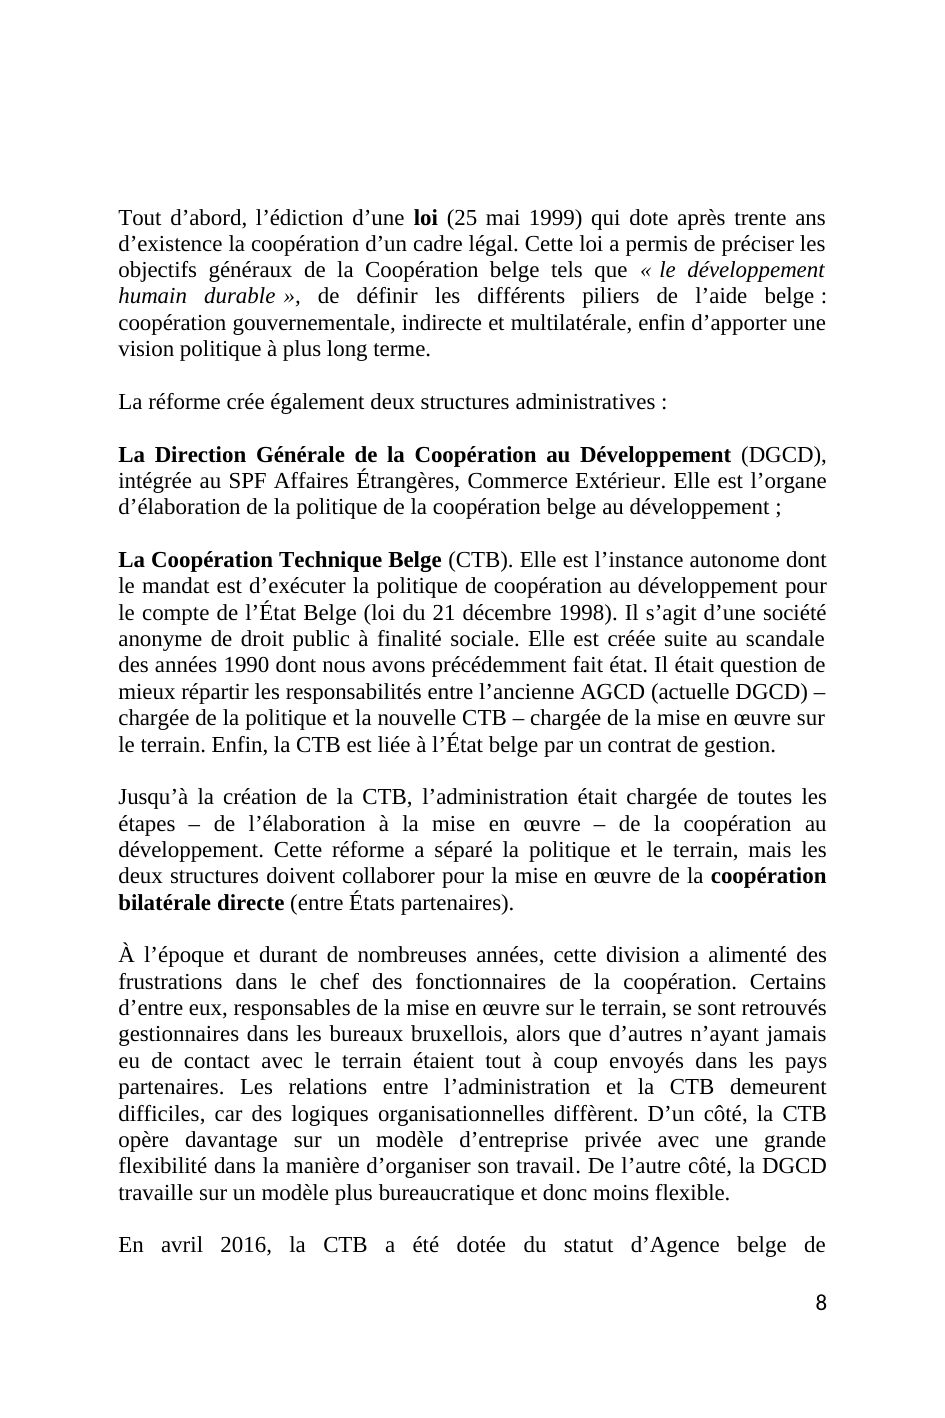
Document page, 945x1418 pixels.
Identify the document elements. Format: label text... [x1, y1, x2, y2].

list Tout d’abord, l’édiction d’une loi (25 mai 1999) qui dote après trente ans d’existence la coopération d’un cadre légal. Cette loi a permis de préciser les objectifs généraux de la Coopération belge tels que « le développement humain durable », de définir les différents piliers de l’aide belge : coopération gouvernementale, indirecte et multilatérale, enfin d’apporter une vision politique à plus long terme. [118, 203, 827, 362]
text À l’époque et durant de nombreuses années, cette division a alimenté des frustrations dans le chef des fonctionnaires de la coopération. Certains d’entre eux, responsables de la mise en œuvre sur le terrain, se sont retrouvés gestionnaires dans les bureaux bruxellois, alors que d’autres n’ayant jamais eu de contact avec le terrain étaient tout à coup envoyés dans les pays partenaires. Les relations entre l’administration et la CTB demeurent difficiles, car des logiques organisationnelles diffèrent. D’un côté, la CTB opère davantage sur un modèle d’entreprise privée avec une grande flexibilité dans la manière d’organiser son travail. De l’autre côté, la DGCD travaille sur un modèle plus bureaucratique et donc moins flexible. [118, 941, 827, 1205]
text La Direction Générale de la Coopération au Développement (DGCD), intégrée au SPF Affaires Étrangères, Commerce Extérieur. Elle est l’organe d’élaboration de la politique de la coopération belge au développement ; [118, 441, 827, 520]
text La réforme crée également deux structures administratives : [118, 388, 827, 414]
text Jusqu’à la création de la CTB, l’administration était chargée de toutes les étapes – de l’élaboration à la mise en œuvre – de la coopération au développement. Cette réforme a séparé la politique et le terrain, mais les deux structures doivent collaborer pour la mise en œuvre de la coopération bilatérale directe (entre États partenaires). [118, 783, 827, 915]
text La Coopération Technique Belge (CTB). Elle est l’instance autonome dont le mandat est d’exécuter la politique de coopération au développement pour le compte de l’État Belge (loi du 21 décembre 1998). Il s’agit d’une société anonyme de droit public à finalité sociale. Elle est créée suite au scandale des années 1990 dont nous avons précédemment fait état. Il était question de mieux répartir les responsabilités entre l’ancienne AGCD (actuelle DGCD) – chargée de la politique et la nouvelle CTB – chargée de la mise en œuvre sur le terrain. Enfin, la CTB est liée à l’État belge par un contrat de gestion. [118, 546, 827, 757]
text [118, 1231, 827, 1258]
